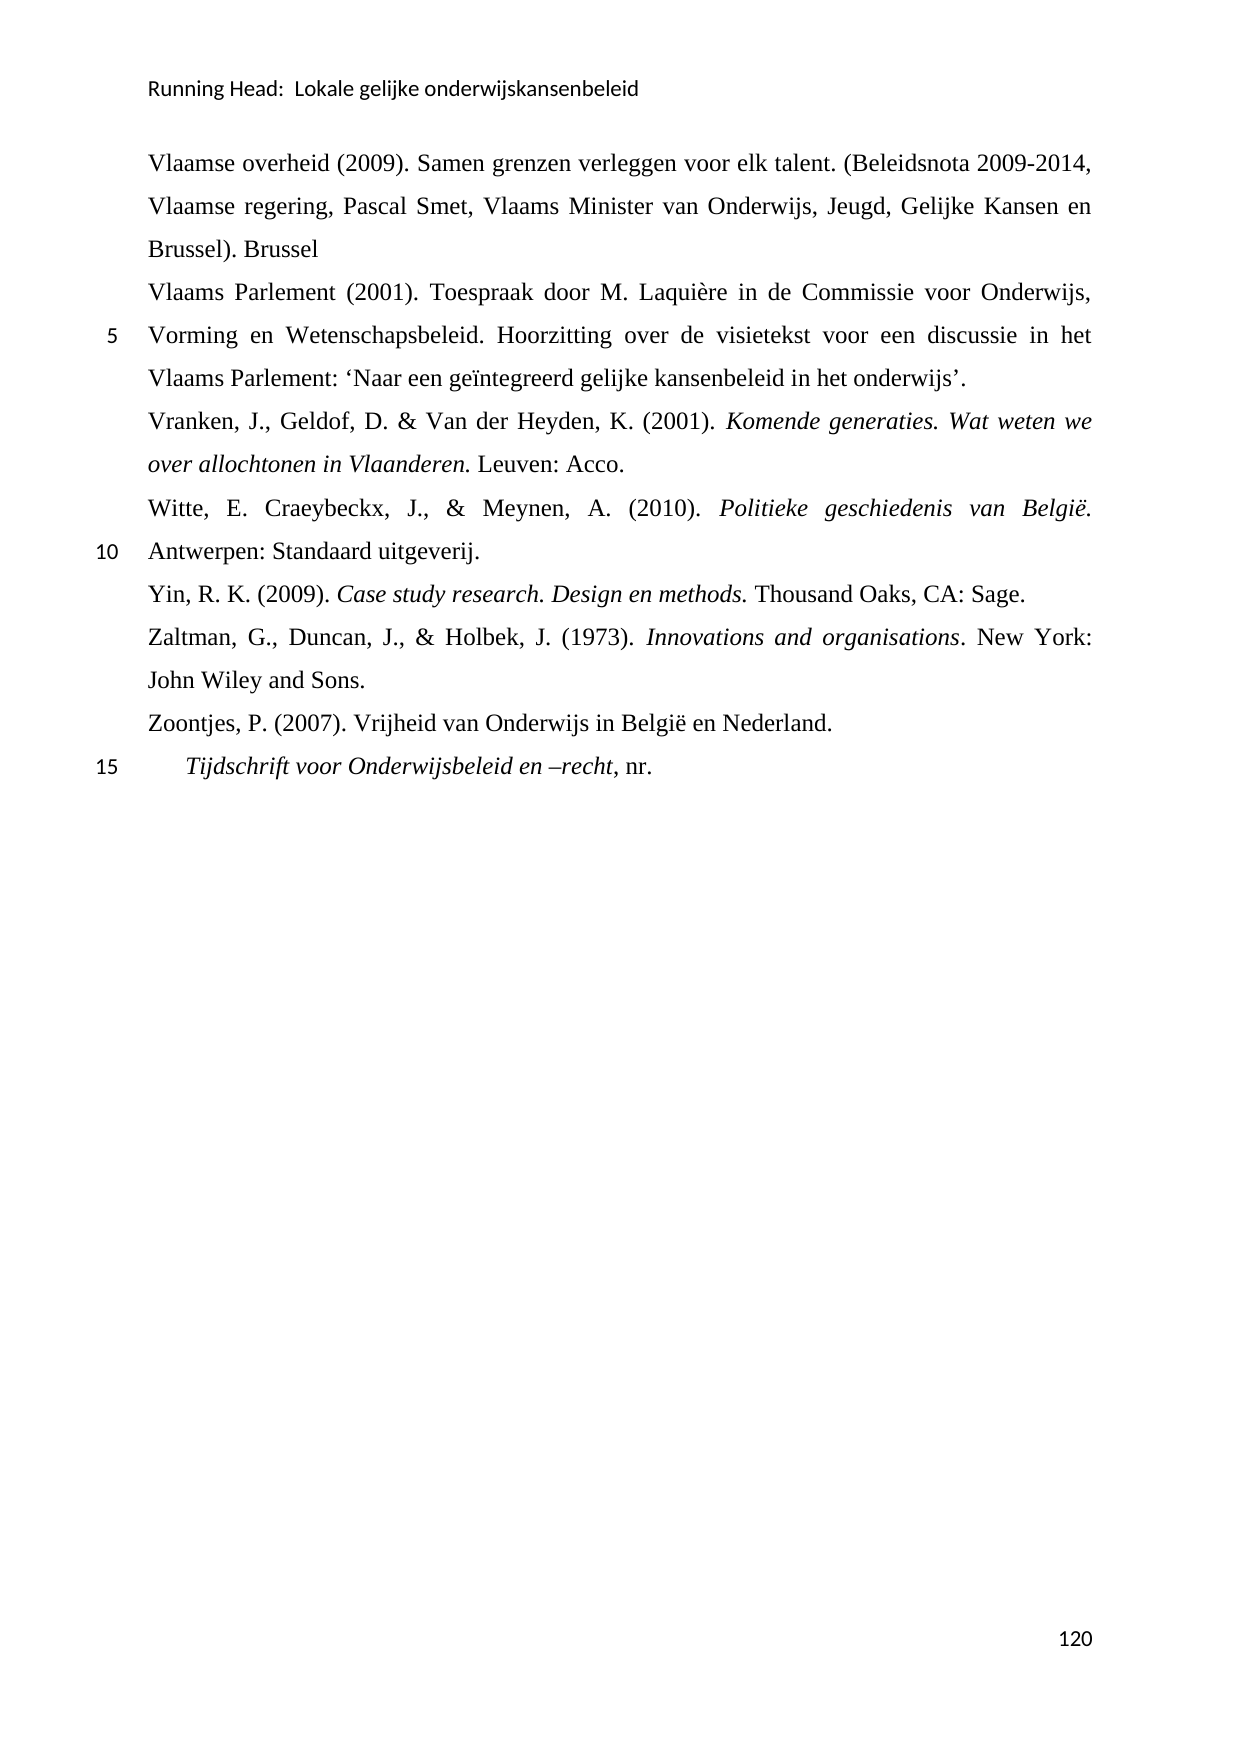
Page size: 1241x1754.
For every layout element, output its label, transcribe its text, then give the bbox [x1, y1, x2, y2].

text Yin, R. K. (2009). Case study research. Design en methods. : Sage. [148, 579, 1093, 608]
text Vranken, J., Geldof, D. & Van der Heyden, K. (2001). Komende generaties. Wat weten we over allochtonen in Vlaanderen. Leuven: Acco. [148, 406, 1093, 478]
text Vlaamse overheid (2009). Samen grenzen verleggen voor elk talent. (Beleidsnota 2009-2014, Vlaamse regering, Pascal Smet, Vlaams Minister van Onderwijs, Jeugd, Gelijke Kansen en Brussel). Brussel [148, 148, 1093, 263]
text Witte, E. Craeybeckx, J., & Meynen, A. (2010). Politieke geschiedenis van België. Antwerpen: Standaard uitgeverij. [148, 493, 1093, 564]
text Zaltman, G., Duncan, J., & Holbek, J. (1973). Innovations and organisations. : John Wiley and Sons. [148, 622, 1093, 694]
text Zoontjes, P. (2007). Vrijheid van Onderwijs in België en Nederland. [148, 708, 1093, 737]
text Tijdschrift voor Onderwijsbeleid en –recht, nr. [185, 751, 1093, 780]
text Vlaams Parlement (2001). Toespraak door M. Laquière in de Commissie voor Onderwijs, Vorming en Wetenschapsbeleid. Hoorzitting over de visietekst voor een discussie in het Vlaams Parlement: ‘Naar een geïntegreerd gelijke kansenbeleid in het onderwijs’. [148, 277, 1093, 392]
